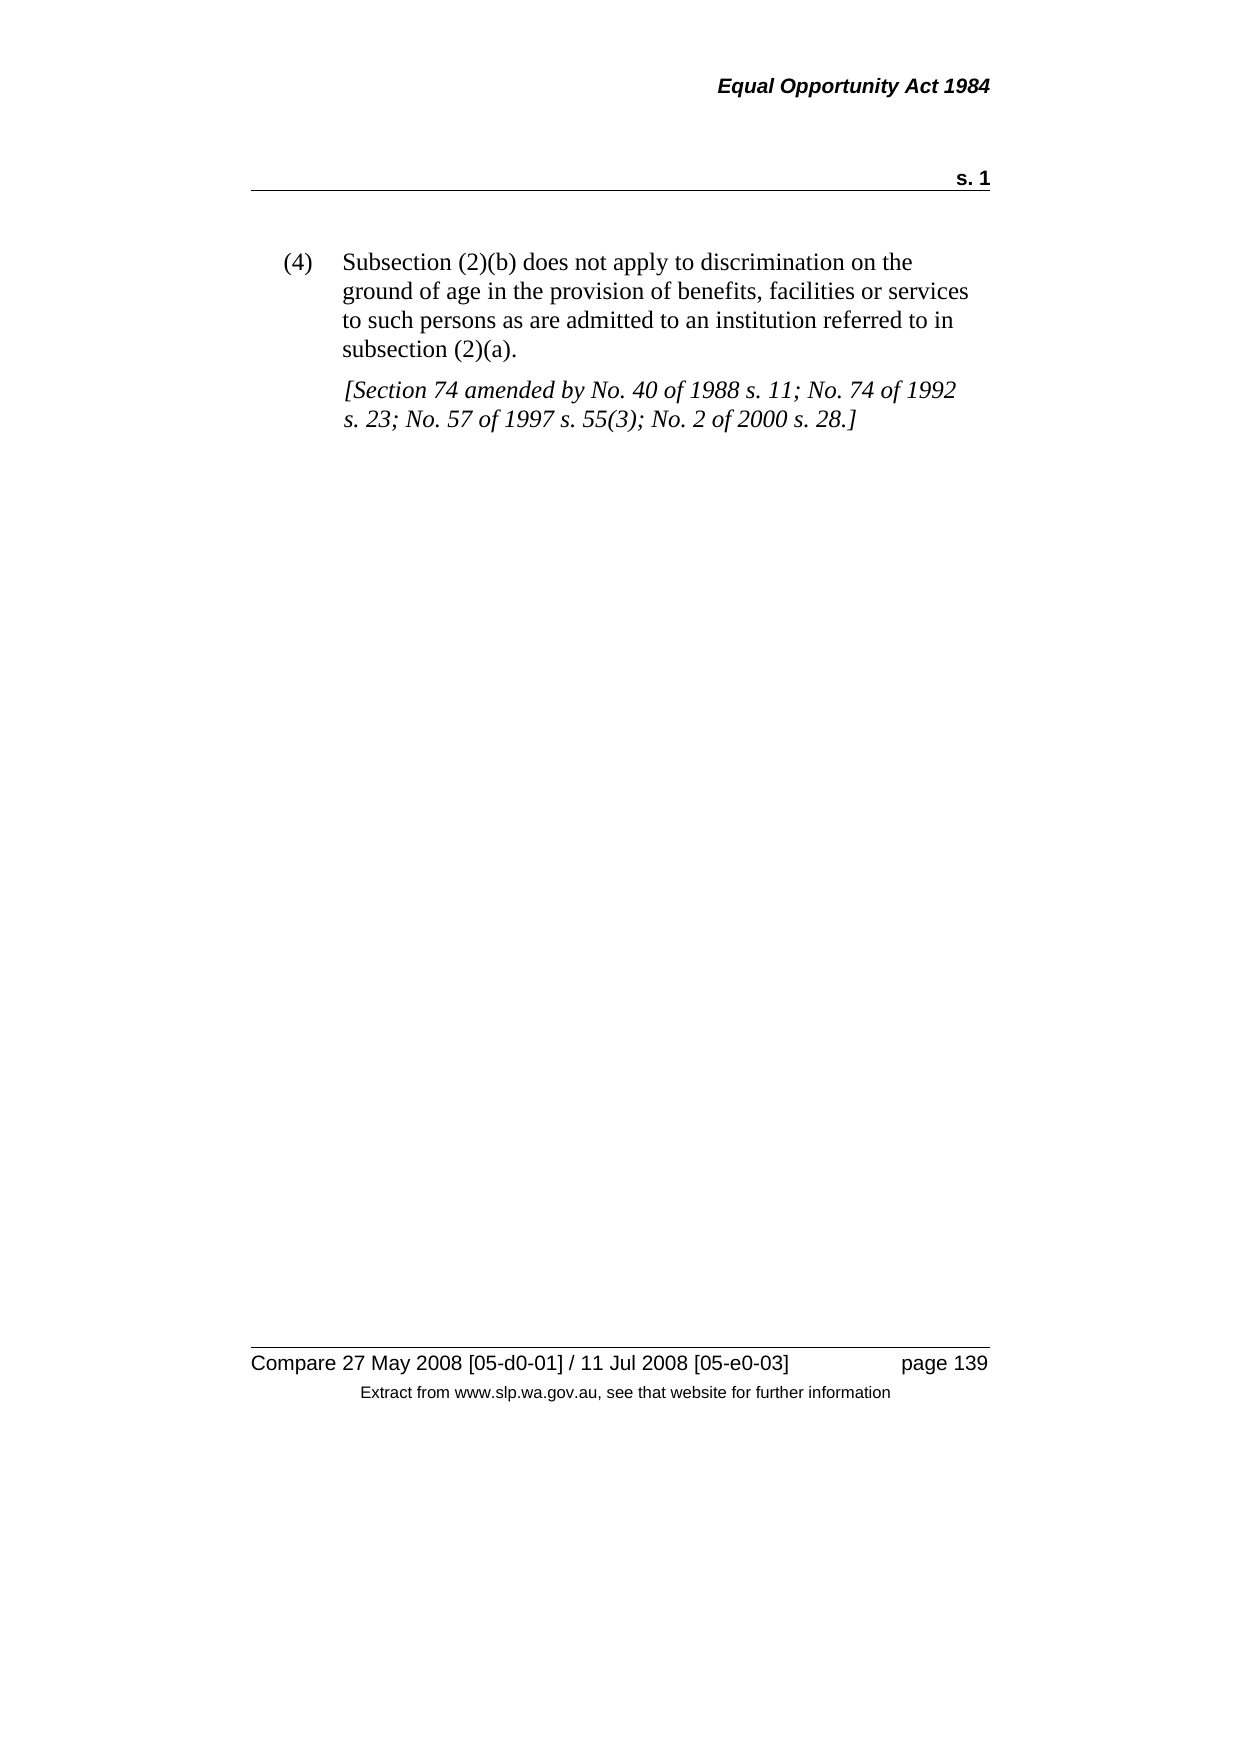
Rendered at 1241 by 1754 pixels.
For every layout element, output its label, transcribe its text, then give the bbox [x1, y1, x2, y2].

text (4) Subsection (2)(b) does not apply to discrimination on the ground of age in the provision of benefits, facilities or services to such persons as are admitted to an institution referred to in subsection (2)(a). [251, 247, 990, 362]
text [Section 74 amended by No. 40 of 1988 s. 11; No. 74 of 1992 s. 23; No. 57 of 1997 s. 55(3); No. 2 of 2000 s. 28.] [251, 375, 990, 432]
